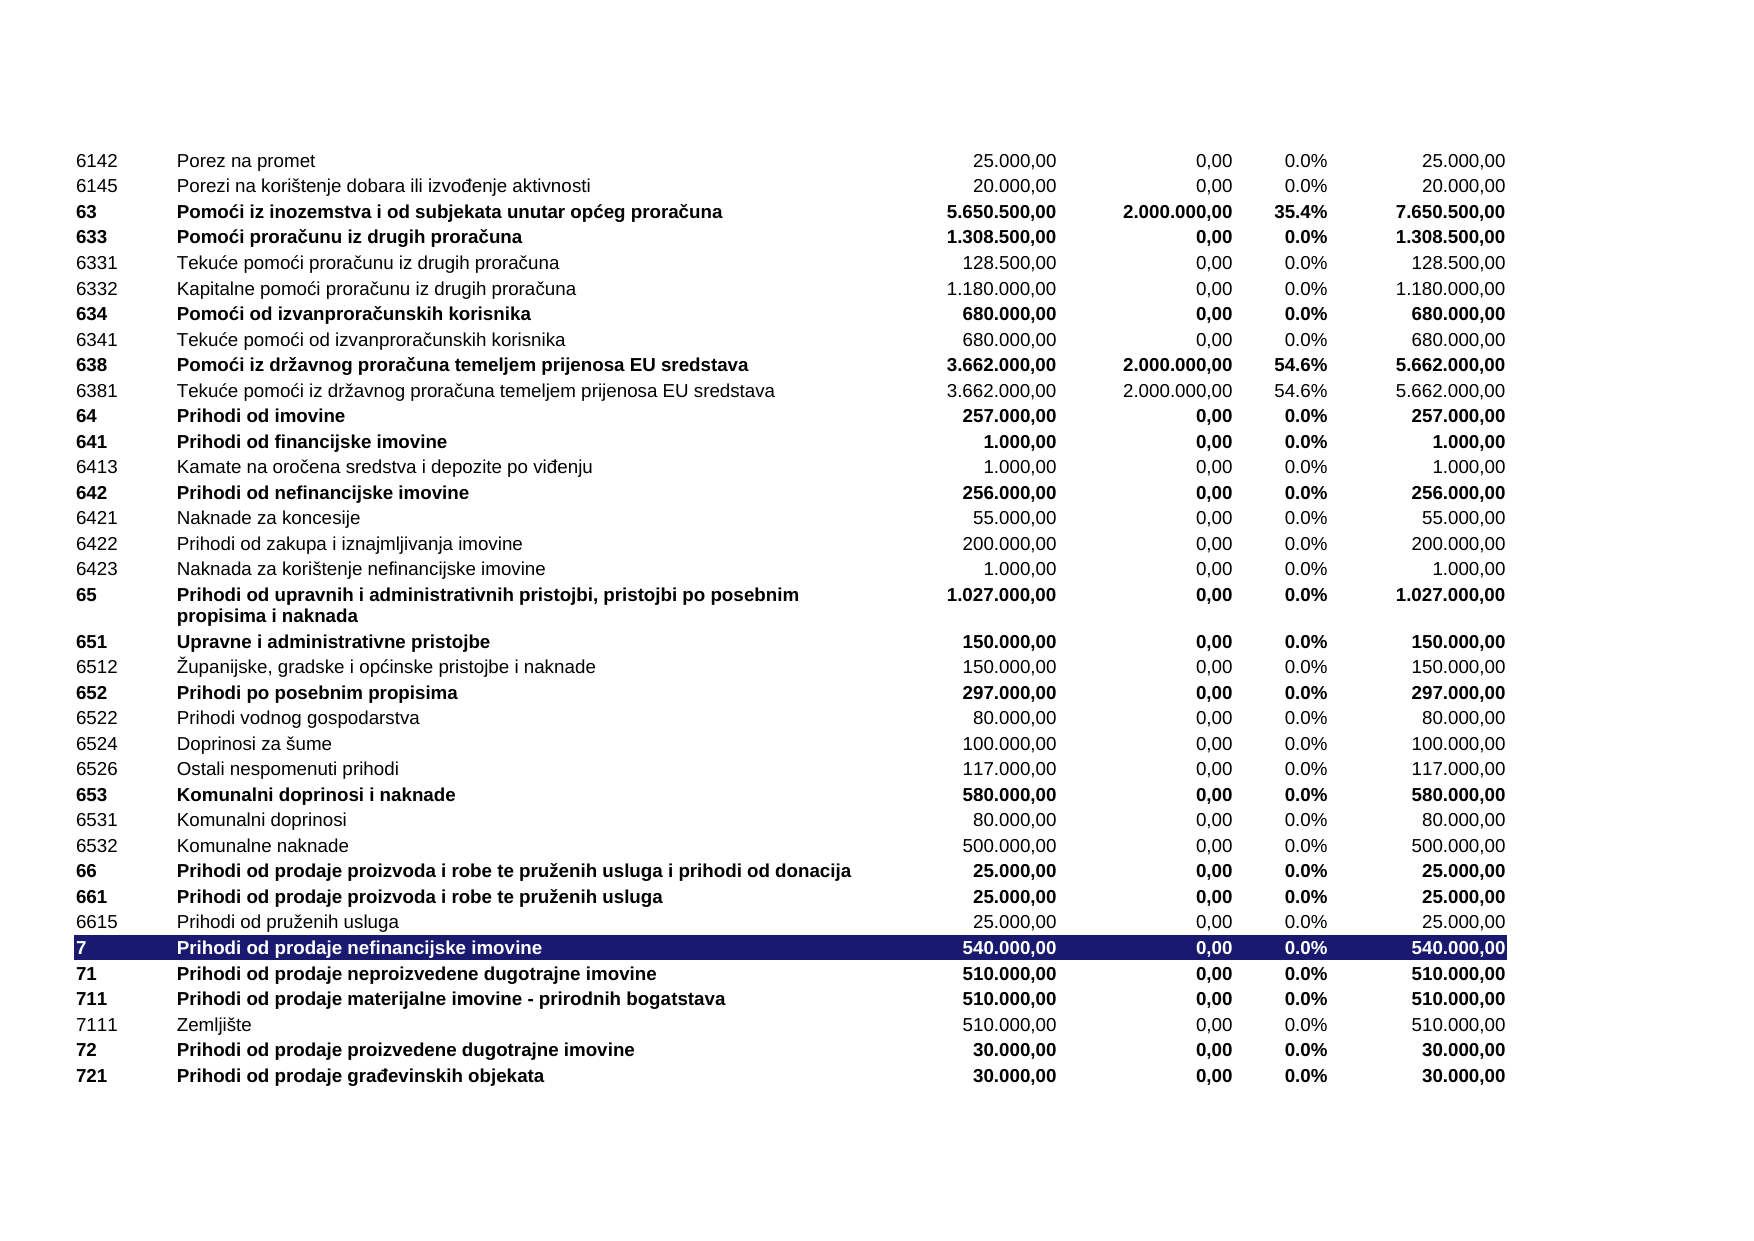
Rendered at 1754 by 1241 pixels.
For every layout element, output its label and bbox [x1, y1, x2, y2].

table_cell [74, 148, 1512, 1088]
